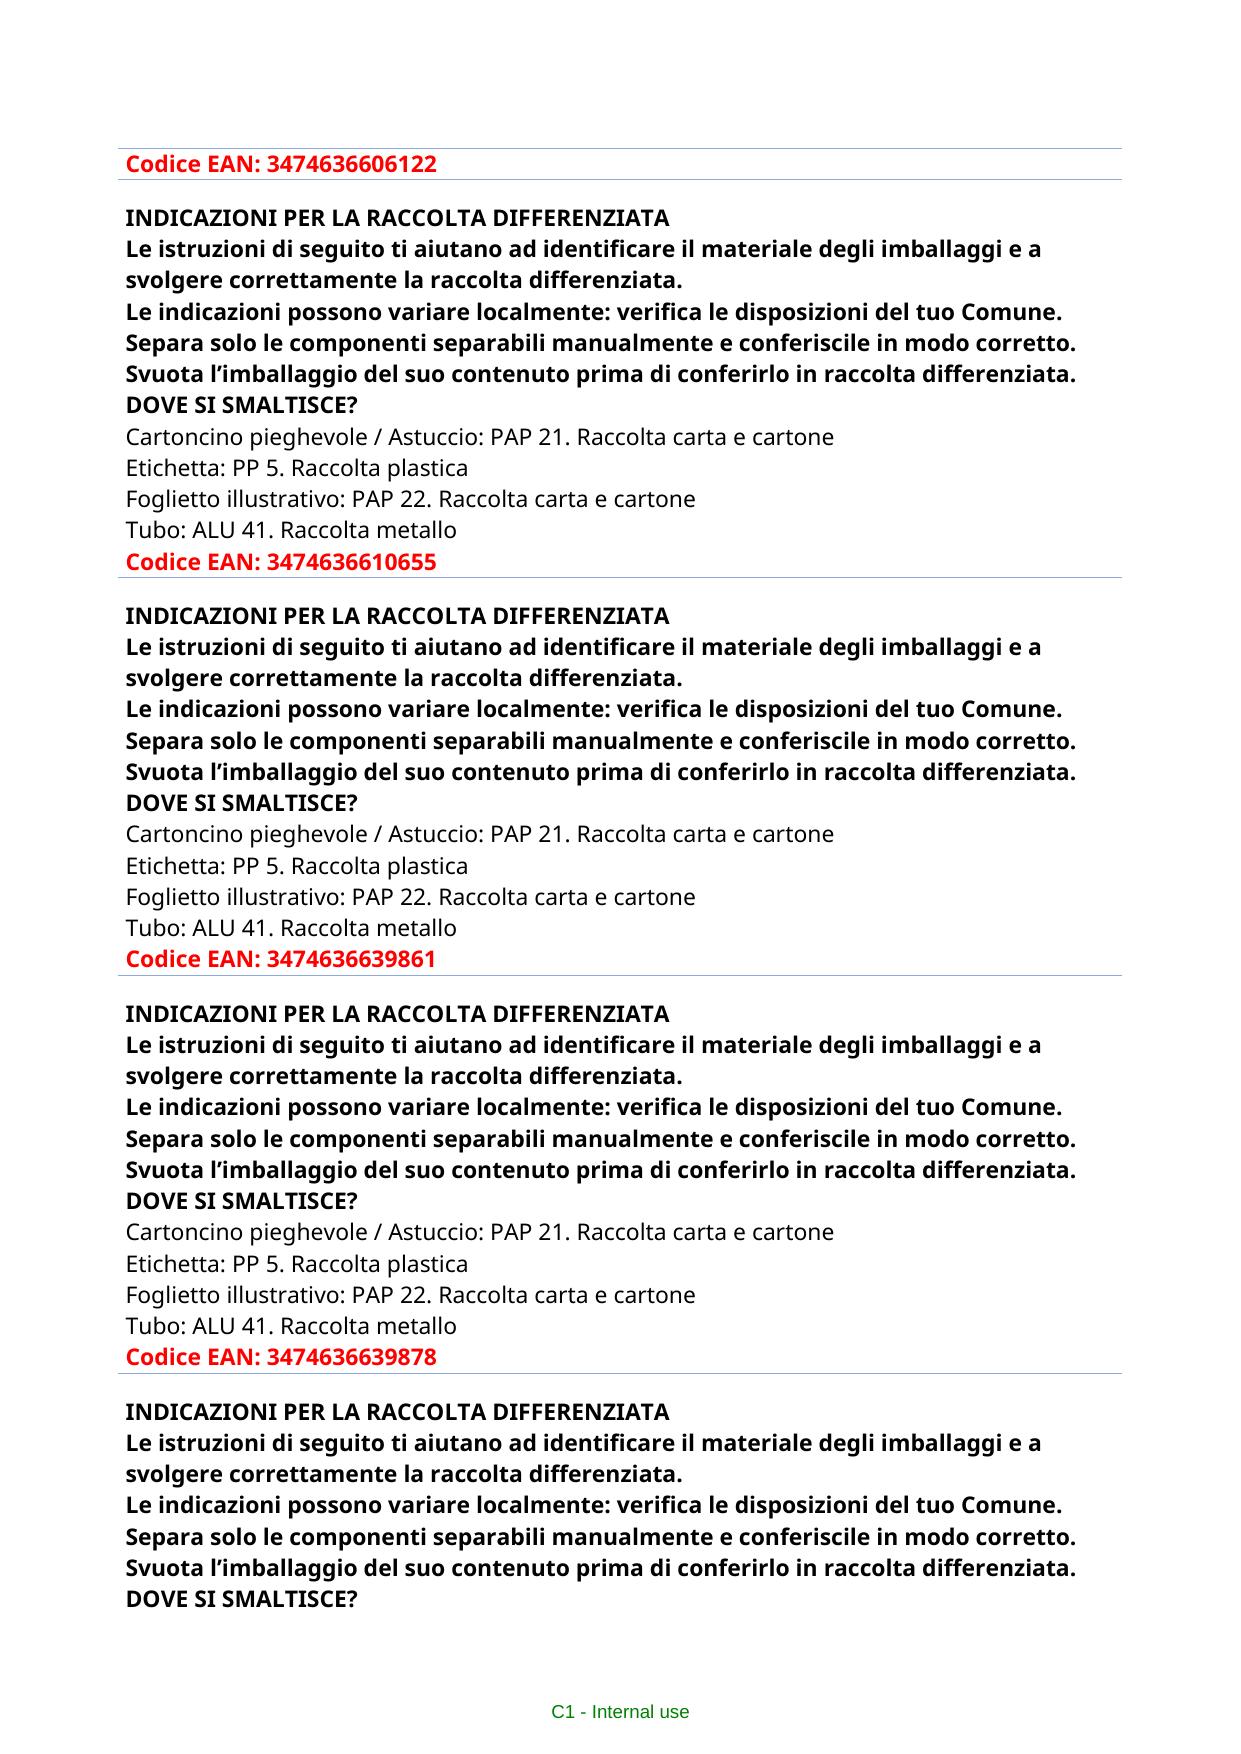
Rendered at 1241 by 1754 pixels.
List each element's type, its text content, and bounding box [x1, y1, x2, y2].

table_cell Cartoncino pieghevole / Astuccio: PAP 21. Raccolta carta e cartone [118, 1216, 1122, 1248]
table_cell Codice EAN: 3474636606122 [118, 149, 1122, 179]
table_cell Foglietto illustrativo: PAP 22. Raccolta carta e cartone [118, 881, 1122, 912]
table_cell Tubo: ALU 41. Raccolta metallo [118, 912, 1122, 943]
table_cell Codice EAN: 3474636610655 [118, 546, 1122, 577]
table_cell Codice EAN: 3474636639861 [118, 944, 1122, 975]
table_cell Foglietto illustrativo: PAP 22. Raccolta carta e cartone [118, 1279, 1122, 1310]
table_cell Codice EAN: 3474636639878 [118, 1341, 1122, 1373]
table_cell Etichetta: PP 5. Raccolta plastica [118, 850, 1122, 881]
table_cell Cartoncino pieghevole / Astuccio: PAP 21. Raccolta carta e cartone [118, 421, 1122, 452]
table_cell Etichetta: PP 5. Raccolta plastica [118, 1248, 1122, 1279]
table_cell Cartoncino pieghevole / Astuccio: PAP 21. Raccolta carta e cartone [118, 819, 1122, 850]
table_cell Tubo: ALU 41. Raccolta metallo [118, 1310, 1122, 1341]
table_cell Tubo: ALU 41. Raccolta metallo [118, 514, 1122, 546]
table_cell Etichetta: PP 5. Raccolta plastica [118, 452, 1122, 483]
table_cell Foglietto illustrativo: PAP 22. Raccolta carta e cartone [118, 483, 1122, 514]
